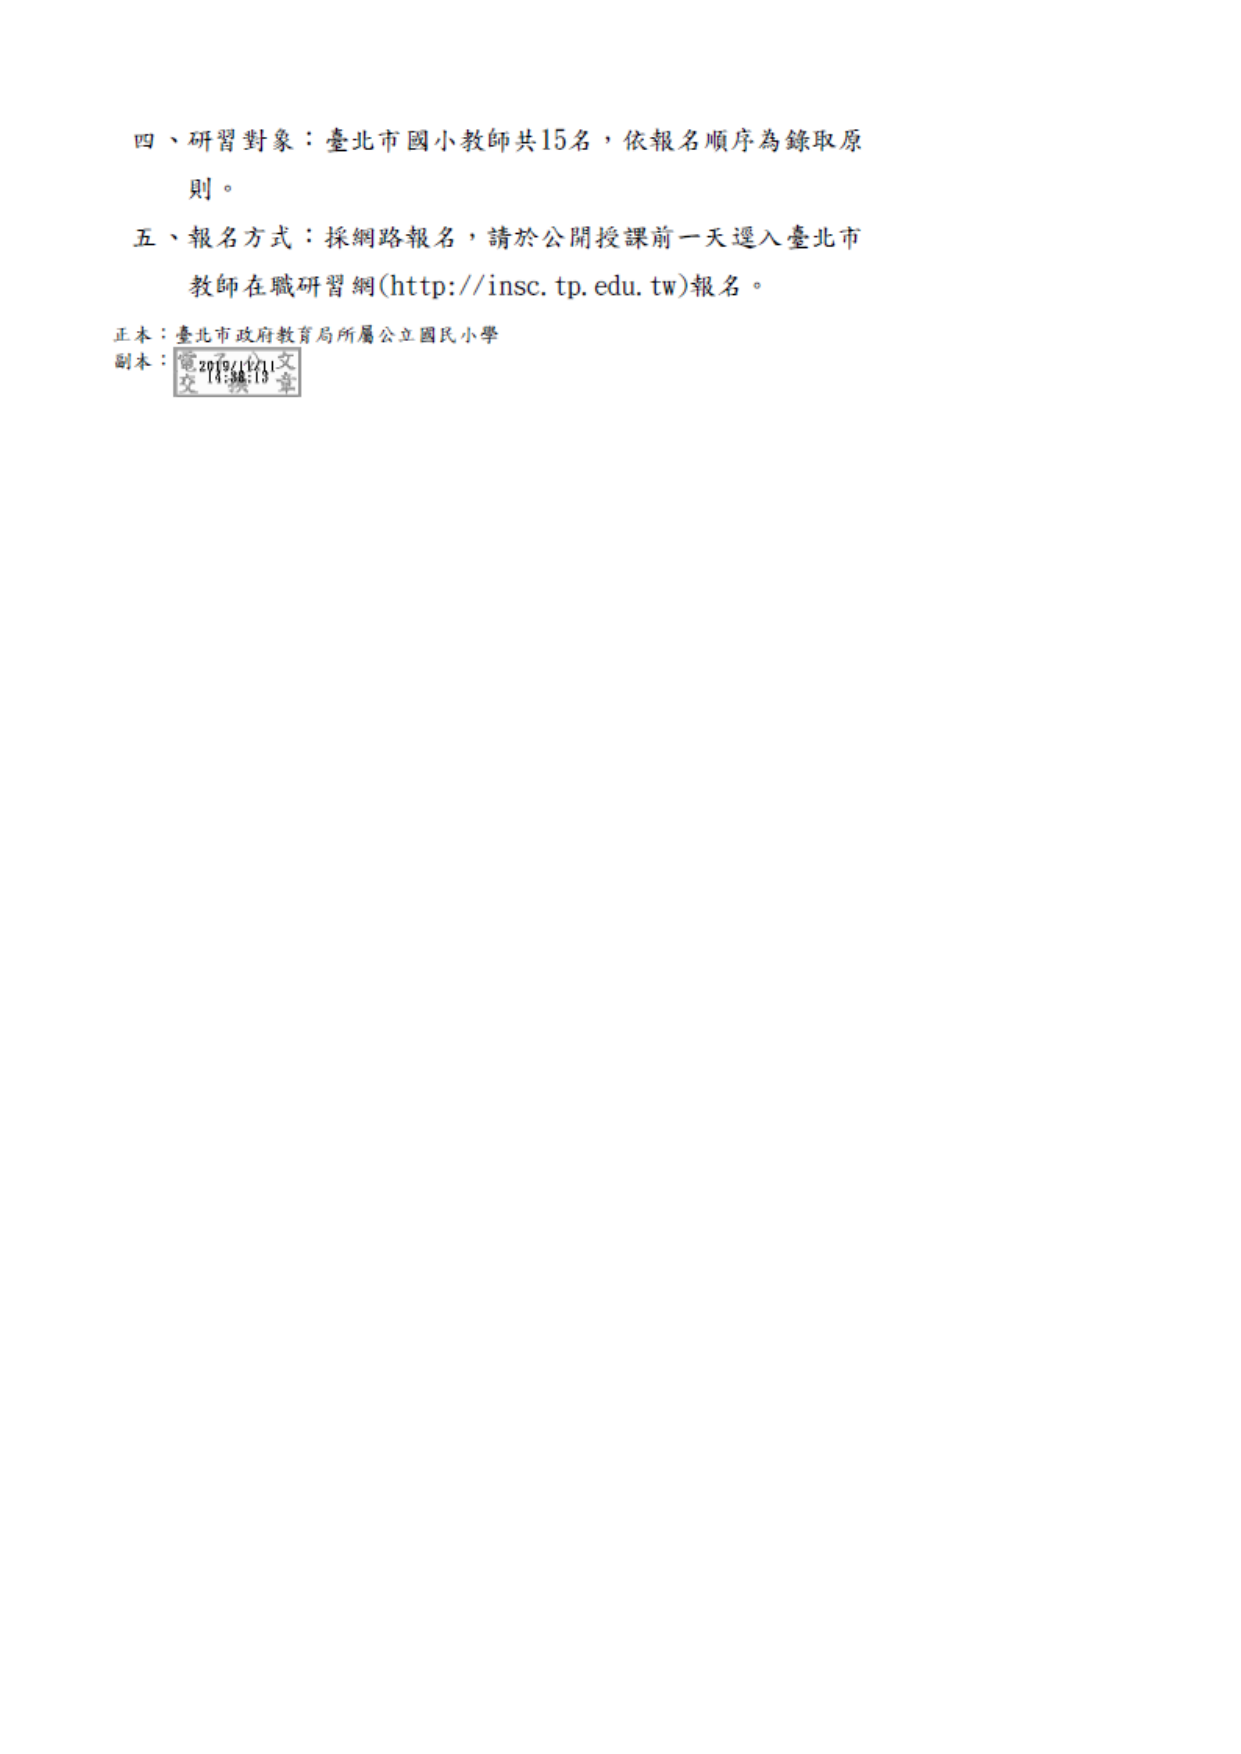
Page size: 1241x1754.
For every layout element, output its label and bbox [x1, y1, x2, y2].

picture [75, 89, 919, 474]
